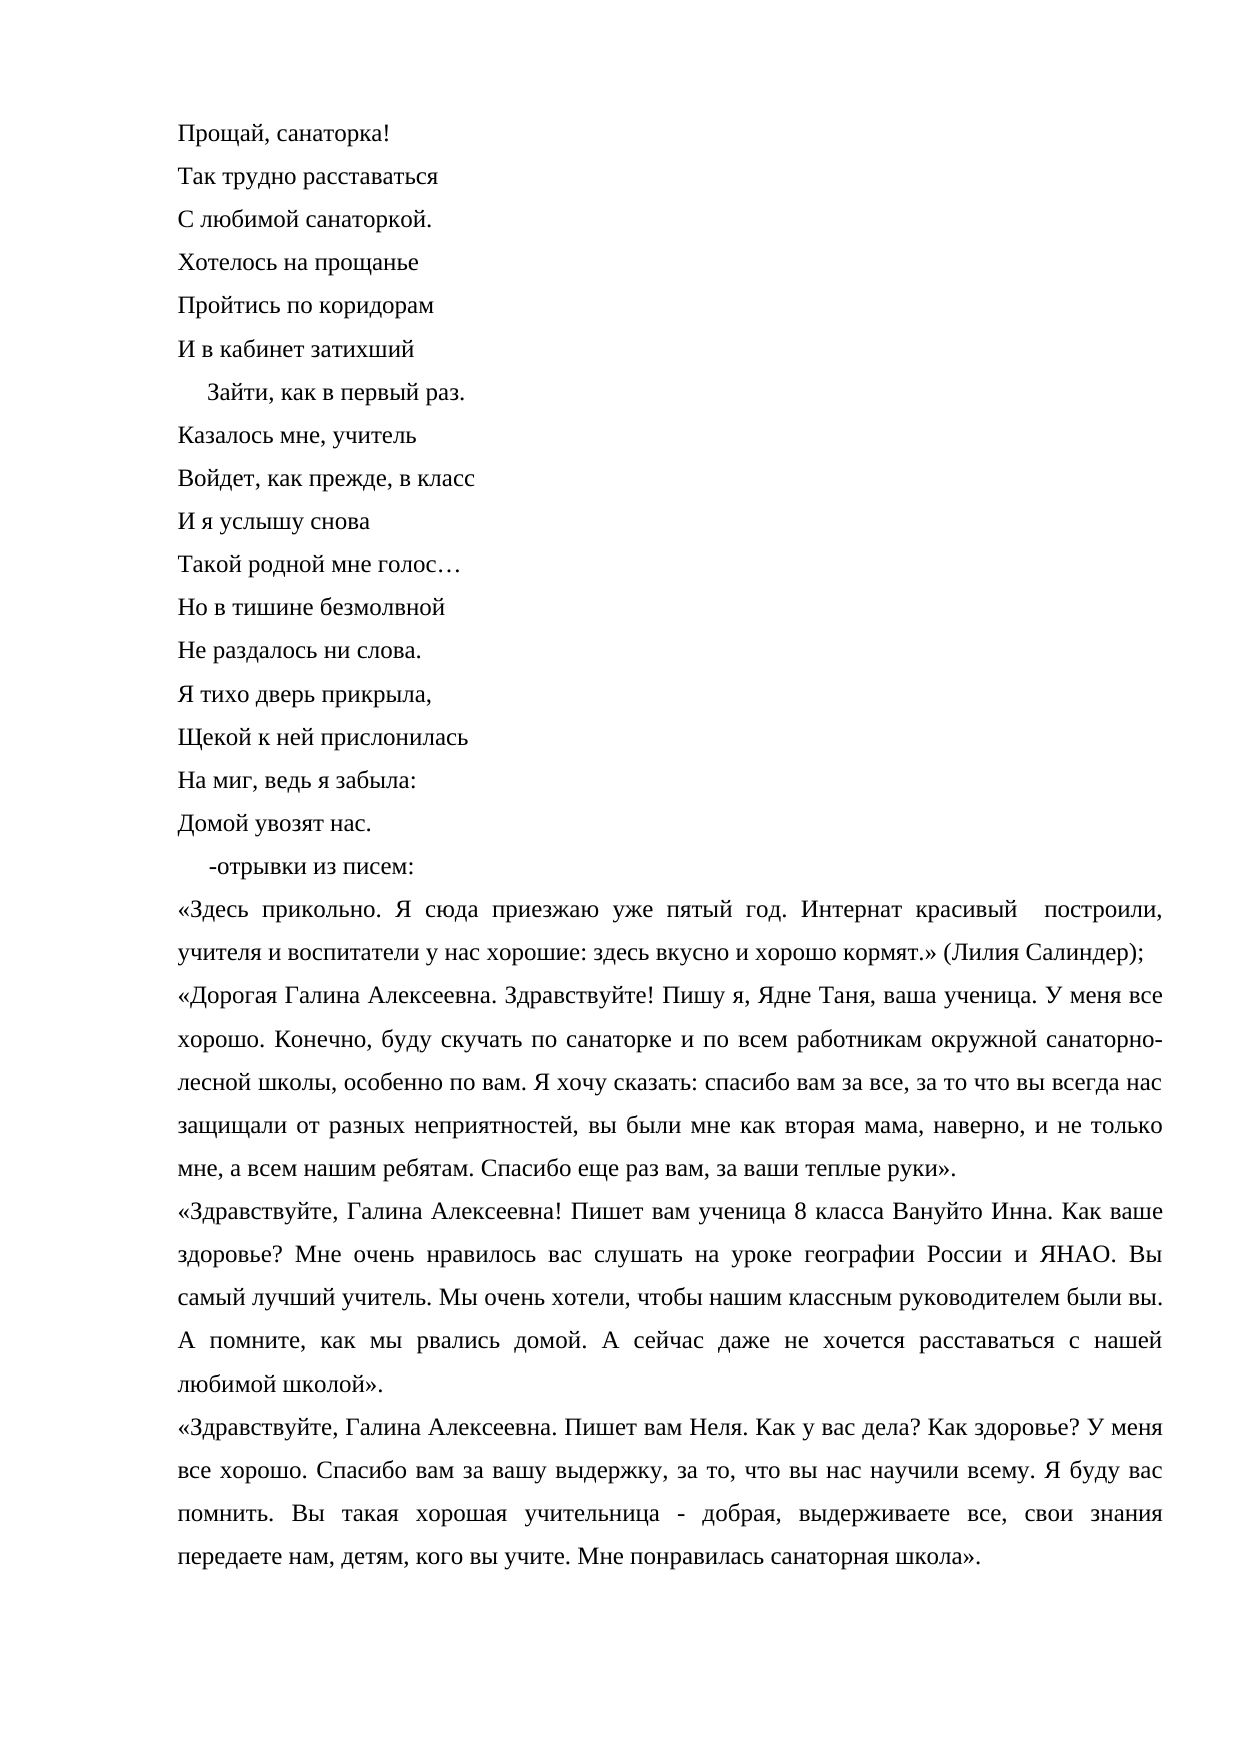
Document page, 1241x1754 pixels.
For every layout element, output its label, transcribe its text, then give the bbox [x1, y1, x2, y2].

text Не раздалось ни слова. [177, 636, 1164, 664]
text «Дорогая Галина Алексеевна. Здравствуйте! Пишу я, Ядне Таня, ваша ученица. У меня все хорошо. Конечно, буду скучать по санаторке и по всем работникам окружной санаторно-лесной школы, особенно по вам. Я хочу сказать: спасибо вам за все, за то что вы всегда нас защищали от разных неприятностей, вы были мне как вторая мама, наверно, и не только мне, а всем нашим ребятам. Спасибо еще раз вам, за ваши теплые руки». [177, 981, 1164, 1182]
text «Здравствуйте, Галина Алексеевна! Пишет вам ученица 8 класса Вануйто Инна. Как ваше здоровье? Мне очень нравилось вас слушать на уроке географии России и ЯНАО. Вы самый лучший учитель. Мы очень хотели, чтобы нашим классным руководителем были вы. А помните, как мы рвались домой. А сейчас даже не хочется расставаться с нашей любимой школой». [177, 1196, 1164, 1397]
text -отрывки из писем: [177, 851, 1164, 880]
text И в кабинет затихший [177, 334, 1164, 362]
text «Здесь прикольно. Я сюда приезжаю уже пятый год. Интернат красивый построили, учителя и воспитатели у нас хорошие: здесь вкусно и хорошо кормят.» (Лилия Салиндер); [177, 894, 1164, 966]
text Я тихо дверь прикрыла, [177, 679, 1164, 707]
text Зайти, как в первый раз. [177, 377, 1164, 406]
text Прощай, санаторка! [177, 118, 1164, 147]
text Хотелось на прощанье [177, 247, 1164, 276]
text Пройтись по коридорам [177, 291, 1164, 319]
text Домой увозят нас. [177, 808, 1164, 837]
text С любимой санаторкой. [177, 204, 1164, 233]
text И я услышу снова [177, 506, 1164, 535]
text Такой родной мне голос… [177, 549, 1164, 578]
text Казалось мне, учитель [177, 420, 1164, 449]
text «Здравствуйте, Галина Алексеевна. Пишет вам Неля. Как у вас дела? Как здоровье? У меня все хорошо. Спасибо вам за вашу выдержку, за то, что вы нас научили всему. Я буду вас помнить. Вы такая хорошая учительница - добрая, выдерживаете все, свои знания передаете нам, детям, кого вы учите. Мне понравилась санаторная школа». [177, 1412, 1164, 1570]
text На миг, ведь я забыла: [177, 765, 1164, 794]
text Но в тишине безмолвной [177, 592, 1164, 621]
text Так трудно расставаться [177, 161, 1164, 190]
text Щекой к ней прислонилась [177, 722, 1164, 751]
text Войдет, как прежде, в класс [177, 463, 1164, 492]
